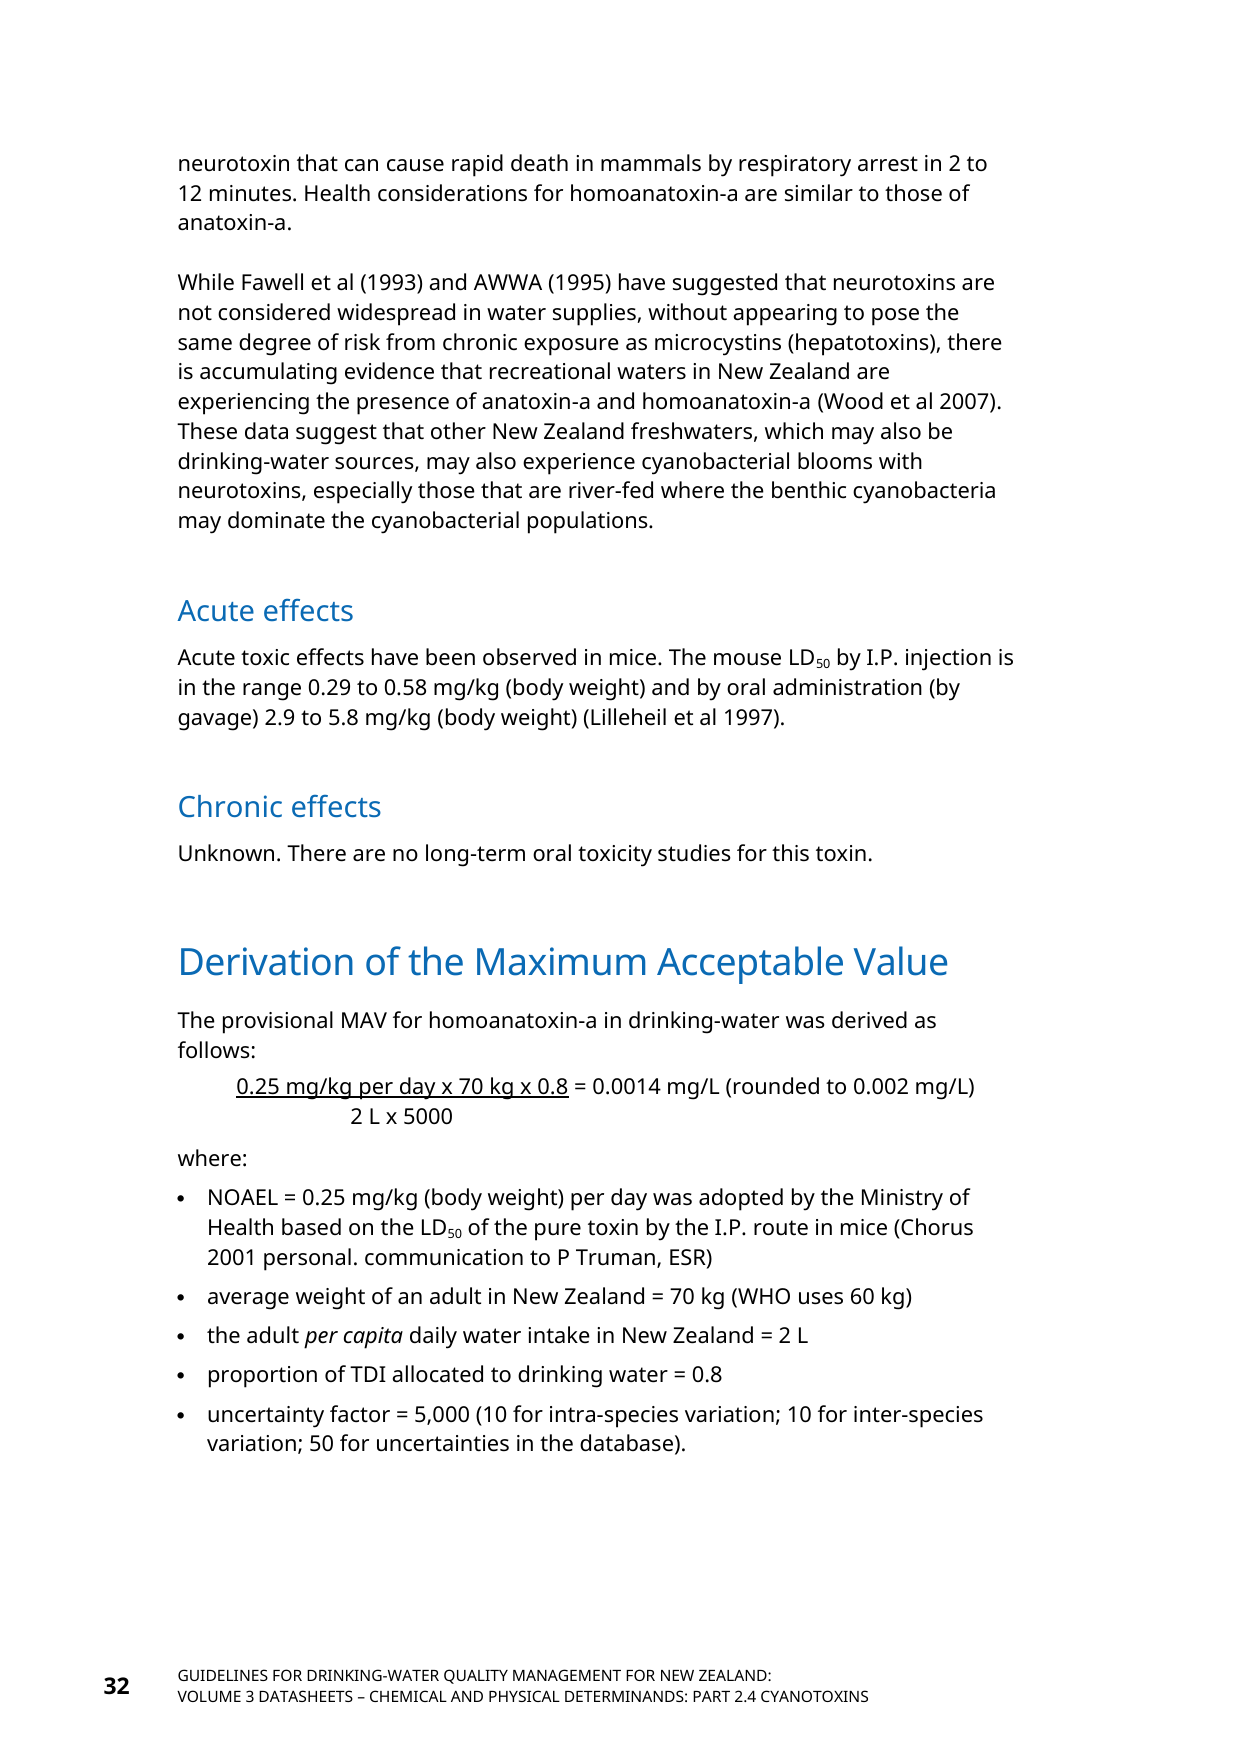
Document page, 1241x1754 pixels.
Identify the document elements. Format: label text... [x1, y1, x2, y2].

text the adult per capita daily water intake in New Zealand = 2 L [177, 1320, 1019, 1350]
subtitle Chronic effects [177, 786, 1019, 826]
text While Fawell et al (1993) and AWWA (1995) have suggested that neurotoxins are not considered widespread in water supplies, without appearing to pose the same degree of risk from chronic exposure as microcystins (hepatotoxins), there is accumulating evidence that recreational waters in New Zealand are experiencing the presence of anatoxin-a and homoanatoxin-a (Wood et al 2007). These data suggest that other New Zealand freshwaters, which may also be drinking-water sources, may also experience cyanobacterial blooms with neurotoxins, especially those that are river-fed where the benthic cyanobacteria may dominate the cyanobacterial populations. [177, 267, 1019, 535]
text uncertainty factor = 5,000 (10 for intra-species variation; 10 for inter-species variation; 50 for uncertainties in the database). [177, 1398, 1019, 1458]
text 0.25 mg/kg per day x 70 kg x 0.8 = 0.0014 mg/L (rounded to 0.002 mg/L) [236, 1071, 1019, 1101]
text NOAEL = 0.25 mg/kg (body weight) per day was adopted by the Ministry of Health based on the LD50 of the pure toxin by the I.P. route in mice (Chorus 2001 personal. communication to P Truman, ESR) [177, 1182, 1019, 1272]
text Acute toxic effects have been observed in mice. The mouse LD50 by I.P. injection is in the range 0.29 to 0.58 mg/kg (body weight) and by oral administration (by gavage) 2.9 to 5.8 mg/kg (body weight) (Lilleheil et al 1997). [177, 642, 1019, 731]
text where: [177, 1143, 1019, 1173]
subtitle Derivation of the Maximum Acceptable Value [177, 935, 1019, 986]
text Unknown. There are no long-term oral toxicity studies for this toxin. [177, 838, 1019, 868]
text proportion of TDI allocated to drinking water = 0.8 [177, 1359, 1019, 1389]
text 2 L x 5000 [177, 1101, 1019, 1131]
subtitle Acute effects [177, 590, 1019, 629]
text average weight of an adult in New Zealand = 70 kg (WHO uses 60 kg) [177, 1281, 1019, 1311]
text The provisional MAV for homoanatoxin-a in drinking-water was derived as follows: [177, 1005, 1019, 1065]
